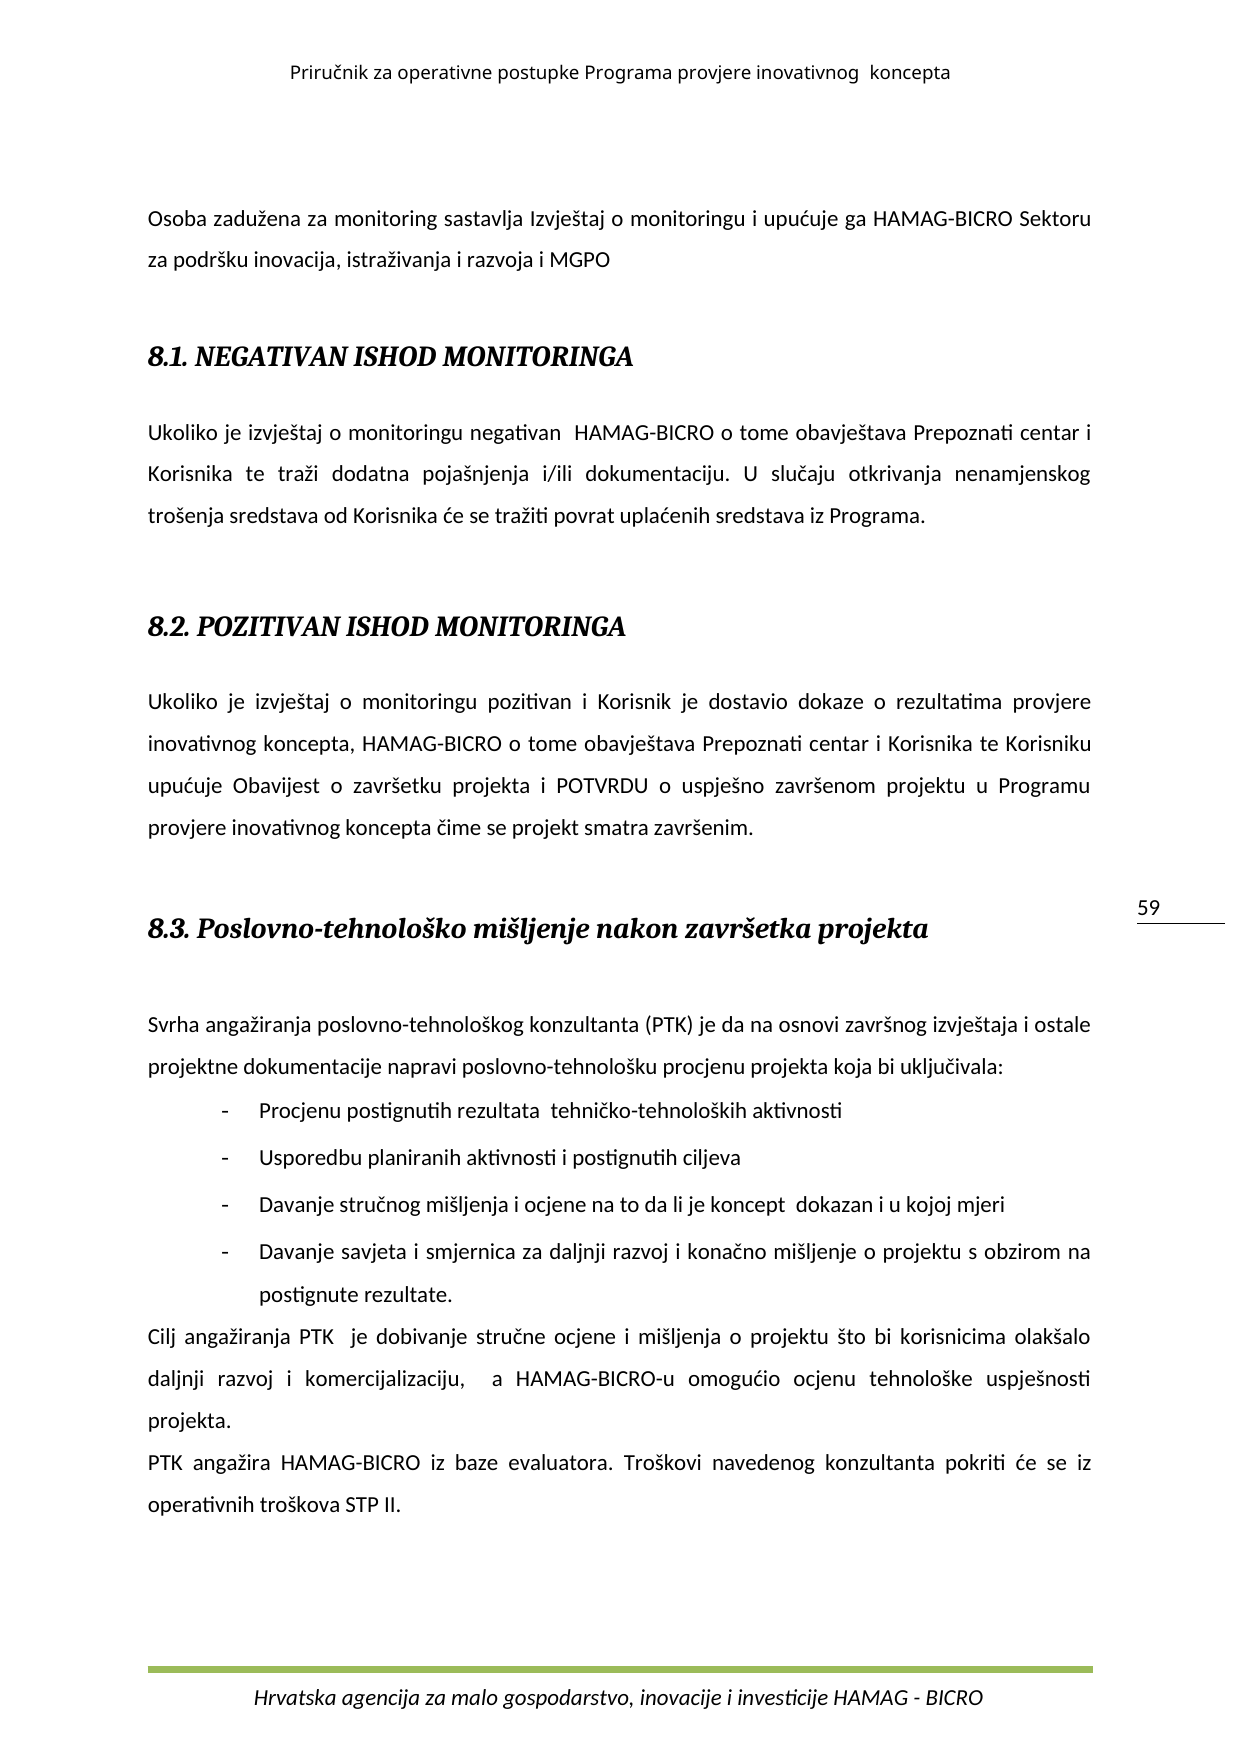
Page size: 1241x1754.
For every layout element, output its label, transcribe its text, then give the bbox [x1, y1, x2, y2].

subtitle 8.1. NEGATIVAN ISHOD MONITORINGA [148, 341, 1093, 374]
list Procjenu postignutih rezultata tehničko-tehnoloških aktivnosti [221, 1094, 1093, 1126]
text Cilj angažiranja PTK je dobivanje stručne ocjene i mišljenja o projektu što bi korisnicima olakšalo daljnji razvoj i komercijalizaciju, a HAMAG-BICRO-u omogućio ocjenu tehnološke uspješnosti projekta. [148, 1322, 1093, 1434]
subtitle 8.3. Poslovno-tehnološko mišljenje nakon završetka projekta [148, 913, 1093, 946]
text Ukoliko je izvještaj o monitoringu pozitivan i Korisnik je dostavio dokaze o rezultatima provjere inovativnog koncepta, HAMAG-BICRO o tome obavještava Prepoznati centar i Korisnika te Korisniku upućuje Obavijest o završetku projekta i POTVRDU o uspješno završenom projektu u Programu provjere inovativnog koncepta čime se projekt smatra završenim. [148, 687, 1093, 841]
text Osoba zadužena za monitoring sastavlja Izvještaj o monitoringu i upućuje ga HAMAG-BICRO Sektoru za podršku inovacija, istraživanja i razvoja i MGPO [148, 204, 1093, 274]
text PTK angažira HAMAG-BICRO iz baze evaluatora. Troškovi navedenog konzultanta pokriti će se iz operativnih troškova STP II. [148, 1448, 1093, 1518]
list Davanje savjeta i smjernica za daljnji razvoj i konačno mišljenje o projektu s obzirom na postignute rezultate. [221, 1235, 1093, 1308]
text Svrha angažiranja poslovno-tehnološkog konzultanta (PTK) je da na osnovi završnog izvještaja i ostale projektne dokumentacije napravi poslovno-tehnološku procjenu projekta koja bi uključivala: [148, 1010, 1093, 1080]
list Davanje stručnog mišljenja i ocjene na to da li je koncept dokazan i u kojoj mjeri [221, 1188, 1093, 1219]
list Usporedbu planiranih aktivnosti i postignutih ciljeva [221, 1141, 1093, 1172]
subtitle 8.2. POZITIVAN ISHOD MONITORINGA [148, 611, 1093, 644]
text Ukoliko je izvještaj o monitoringu negativan HAMAG-BICRO o tome obavještava Prepoznati centar i Korisnika te traži dodatna pojašnjenja i/ili dokumentaciju. U slučaju otkrivanja nenamjenskog trošenja sredstava od Korisnika će se tražiti povrat uplaćenih sredstava iz Programa. [148, 418, 1093, 529]
